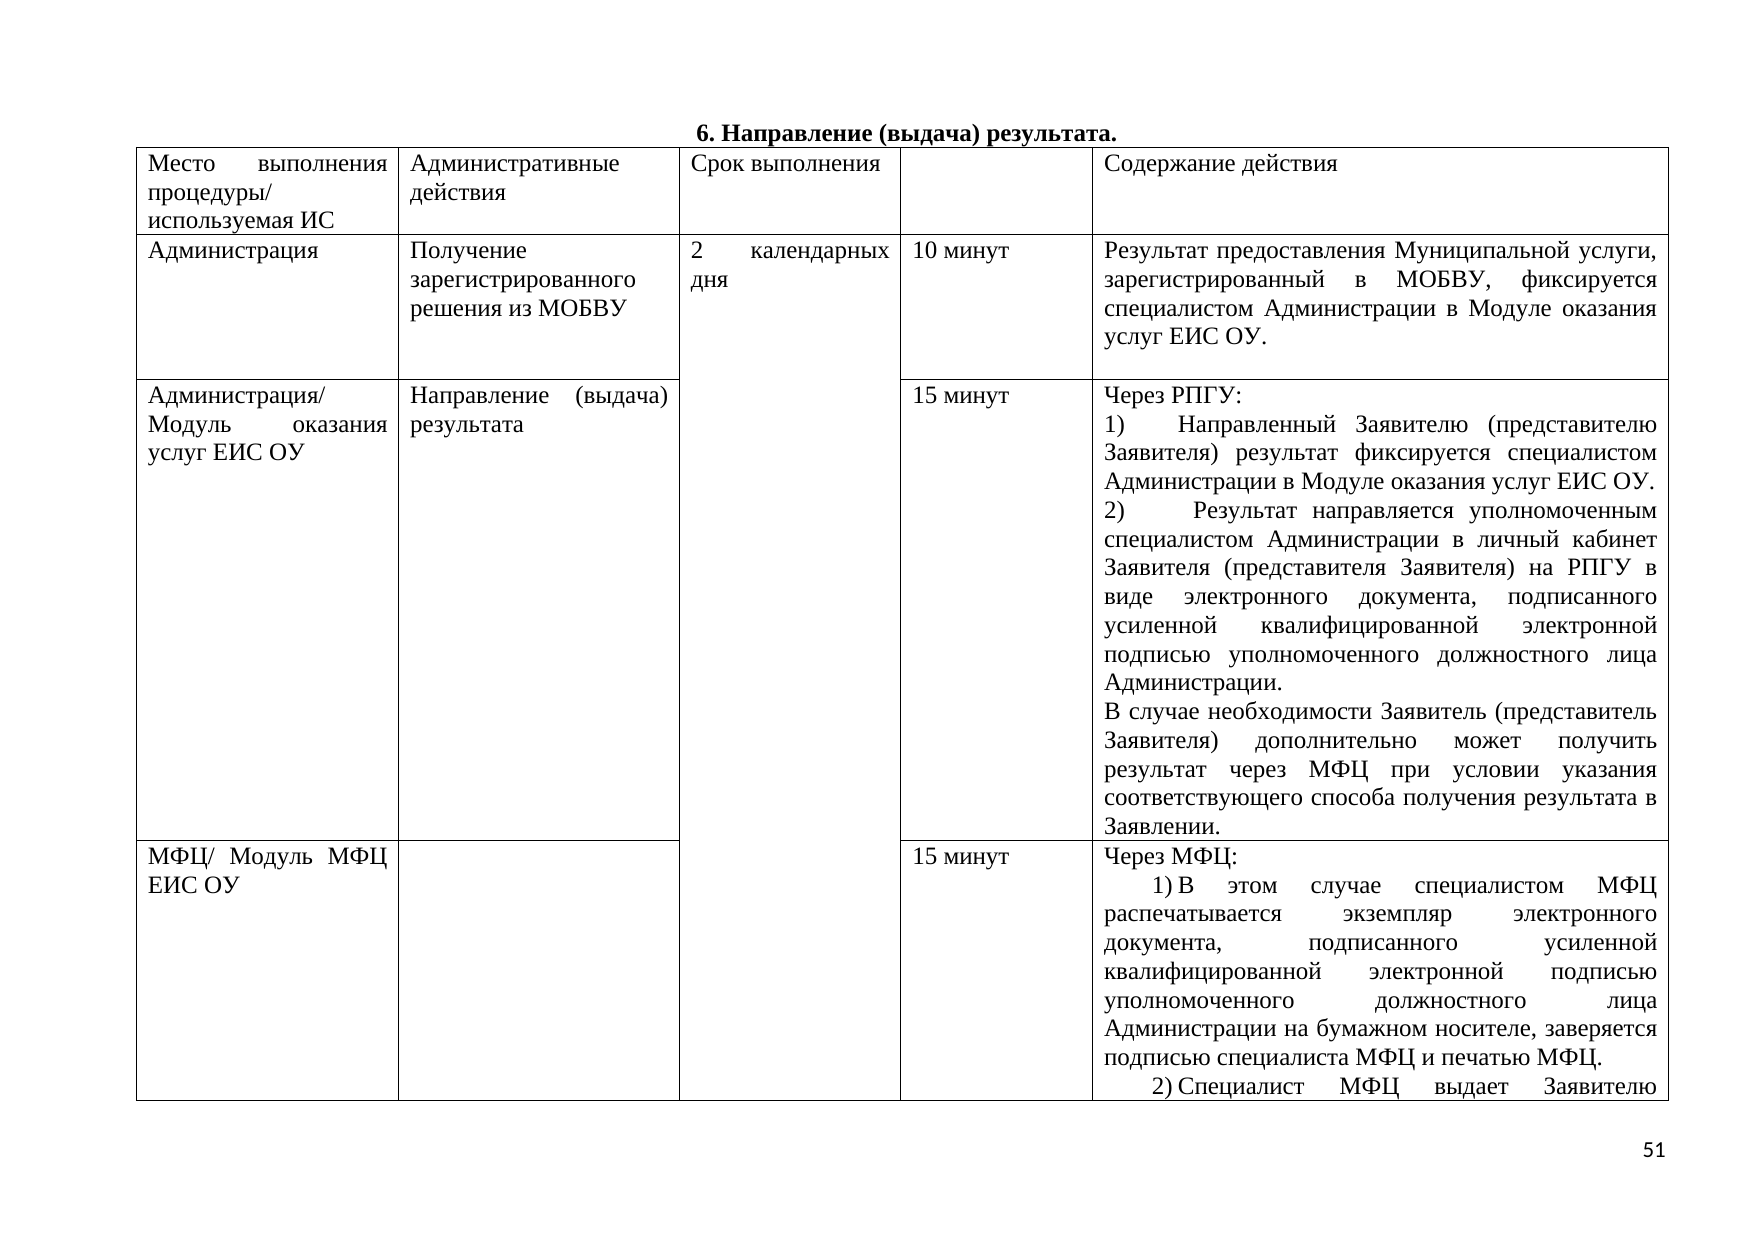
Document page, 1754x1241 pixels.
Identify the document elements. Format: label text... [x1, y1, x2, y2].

table_header Содержание действия [1093, 148, 1668, 234]
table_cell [137, 841, 398, 1100]
table_header Место выполнения процедуры/ используемая ИС [137, 148, 398, 234]
table_cell Администрация [137, 235, 398, 379]
table_cell Администрация/ Модуль оказания услуг ЕИС ОУ [137, 380, 398, 840]
table_header Срок выполнения [680, 148, 900, 234]
table_cell Через РПГУ: 1) Направленный Заявителю (представителю Заявителя) результат фиксируется специалистом Администрации в Модуле оказания услуг ЕИС ОУ. 2) Результат направляется уполномоченным специалистом Администрации в личный кабинет Заявителя (представителя Заявителя) на РПГУ в виде электронного документа, подписанного усиленной квалифицированной электронной подписью уполномоченного должностного лица Администрации. В случае необходимости Заявитель (представитель Заявителя) дополнительно может получить результат через МФЦ при условии указания соответствующего способа получения результата в Заявлении. [1093, 380, 1668, 840]
table_cell 15 минут [901, 380, 1092, 840]
table_header [901, 148, 1092, 234]
table_cell Направление (выдача) результата [399, 380, 679, 840]
table_cell 10 минут [901, 235, 1092, 379]
table_cell Результат предоставления Муниципальной услуги, зарегистрированный в МОБВУ, фиксируется специалистом Администрации в Модуле оказания услуг ЕИС ОУ. [1093, 235, 1668, 379]
table_header Административные действия [399, 148, 679, 234]
table_cell Получение зарегистрированного решения из МОБВУ [399, 235, 679, 379]
text 6. Направление (выдача) результата. [148, 118, 1665, 147]
table_cell 2 календарных дня [680, 235, 900, 1100]
table_cell 15 минут [901, 841, 1092, 1100]
table_cell [399, 841, 679, 1100]
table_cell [1093, 841, 1668, 1100]
